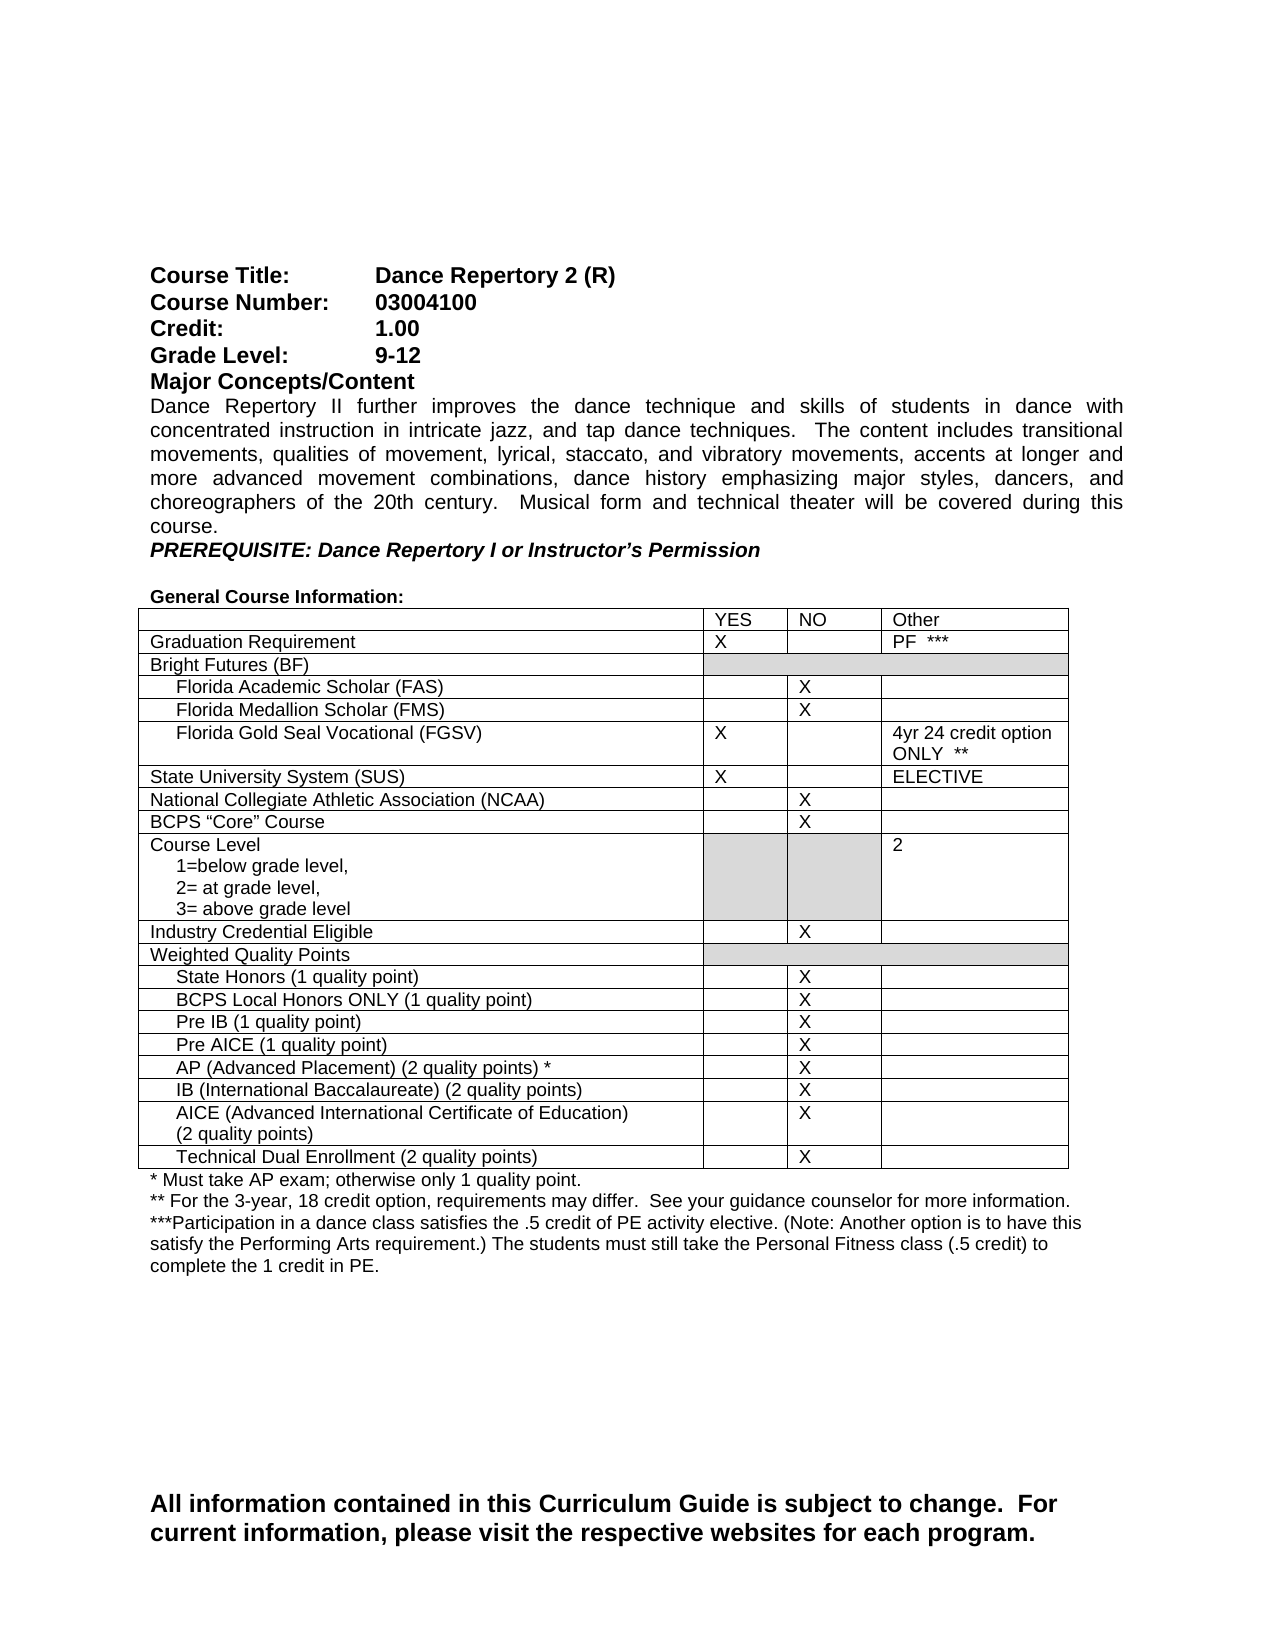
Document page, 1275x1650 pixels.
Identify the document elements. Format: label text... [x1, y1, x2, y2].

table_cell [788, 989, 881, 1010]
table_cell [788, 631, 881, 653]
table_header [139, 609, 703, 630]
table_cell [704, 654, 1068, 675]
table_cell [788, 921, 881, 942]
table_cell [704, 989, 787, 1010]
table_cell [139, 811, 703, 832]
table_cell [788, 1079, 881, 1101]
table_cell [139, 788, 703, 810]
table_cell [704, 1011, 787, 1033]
text General Course Information: [150, 586, 1125, 607]
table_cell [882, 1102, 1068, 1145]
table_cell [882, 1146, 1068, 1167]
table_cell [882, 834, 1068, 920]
subtitle Grade Level: 9-12 [150, 342, 1125, 368]
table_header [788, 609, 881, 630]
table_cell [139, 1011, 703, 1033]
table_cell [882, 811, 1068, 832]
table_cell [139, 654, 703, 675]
subtitle Major Concepts/Content [150, 368, 1125, 394]
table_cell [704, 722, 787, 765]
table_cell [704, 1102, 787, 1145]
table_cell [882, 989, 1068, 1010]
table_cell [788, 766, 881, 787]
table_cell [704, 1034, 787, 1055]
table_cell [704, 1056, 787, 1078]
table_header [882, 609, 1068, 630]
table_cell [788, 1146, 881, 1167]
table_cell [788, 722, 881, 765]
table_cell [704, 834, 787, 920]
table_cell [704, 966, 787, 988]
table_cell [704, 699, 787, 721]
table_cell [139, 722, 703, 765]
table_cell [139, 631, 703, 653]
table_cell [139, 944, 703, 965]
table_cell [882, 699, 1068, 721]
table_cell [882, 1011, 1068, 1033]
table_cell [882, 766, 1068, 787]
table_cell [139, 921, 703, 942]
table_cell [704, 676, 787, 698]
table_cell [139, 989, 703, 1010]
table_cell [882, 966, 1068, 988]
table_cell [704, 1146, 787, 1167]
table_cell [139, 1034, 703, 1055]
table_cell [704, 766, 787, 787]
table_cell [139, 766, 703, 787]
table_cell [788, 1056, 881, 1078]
subtitle Course Number: 03004100 [150, 289, 1125, 315]
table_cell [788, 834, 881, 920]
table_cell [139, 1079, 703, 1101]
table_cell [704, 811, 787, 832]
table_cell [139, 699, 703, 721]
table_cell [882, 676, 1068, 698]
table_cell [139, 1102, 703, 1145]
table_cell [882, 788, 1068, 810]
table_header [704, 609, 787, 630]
text ** For the 3-year, 18 credit option, requirements may differ. See your guidance counselor for more information. [150, 1190, 1125, 1212]
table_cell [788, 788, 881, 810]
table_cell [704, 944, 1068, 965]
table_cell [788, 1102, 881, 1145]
text Dance Repertory II further improves the dance technique and skills of students in dance with concentrated instruction in intricate jazz, and tap dance techniques. The content includes transitional movements, qualities of movement, lyrical, staccato, and vibratory movements, accents at longer and more advanced movement combinations, dance history emphasizing major styles, dancers, and choreographers of the 20th century. Musical form and technical theater will be covered during this course. [150, 394, 1125, 538]
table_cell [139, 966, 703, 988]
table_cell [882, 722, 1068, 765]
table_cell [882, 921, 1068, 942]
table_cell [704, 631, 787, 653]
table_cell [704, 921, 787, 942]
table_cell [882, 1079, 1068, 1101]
subtitle Credit: 1.00 [150, 315, 1125, 342]
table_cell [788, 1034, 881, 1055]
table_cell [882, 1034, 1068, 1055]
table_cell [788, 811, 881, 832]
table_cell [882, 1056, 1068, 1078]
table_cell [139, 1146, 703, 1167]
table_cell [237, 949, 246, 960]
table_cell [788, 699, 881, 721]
text ***Participation in a dance class satisfies the .5 credit of PE activity elective. (Note: Another option is to have this satisfy the Performing Arts requirement.) The students must still take the Personal Fitness class (.5 credit) to complete the 1 credit in PE. [150, 1212, 1125, 1276]
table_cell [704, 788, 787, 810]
subtitle Course Title: Dance Repertory 2 (R) [150, 262, 1125, 289]
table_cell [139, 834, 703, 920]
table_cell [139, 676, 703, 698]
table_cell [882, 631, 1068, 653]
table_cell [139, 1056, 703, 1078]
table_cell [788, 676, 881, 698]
text * Must take AP exam; otherwise only 1 quality point. [150, 1168, 1125, 1190]
text PREREQUISITE: Dance Repertory I or Instructor’s Permission [150, 538, 1125, 562]
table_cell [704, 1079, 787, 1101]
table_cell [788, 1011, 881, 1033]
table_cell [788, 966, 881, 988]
